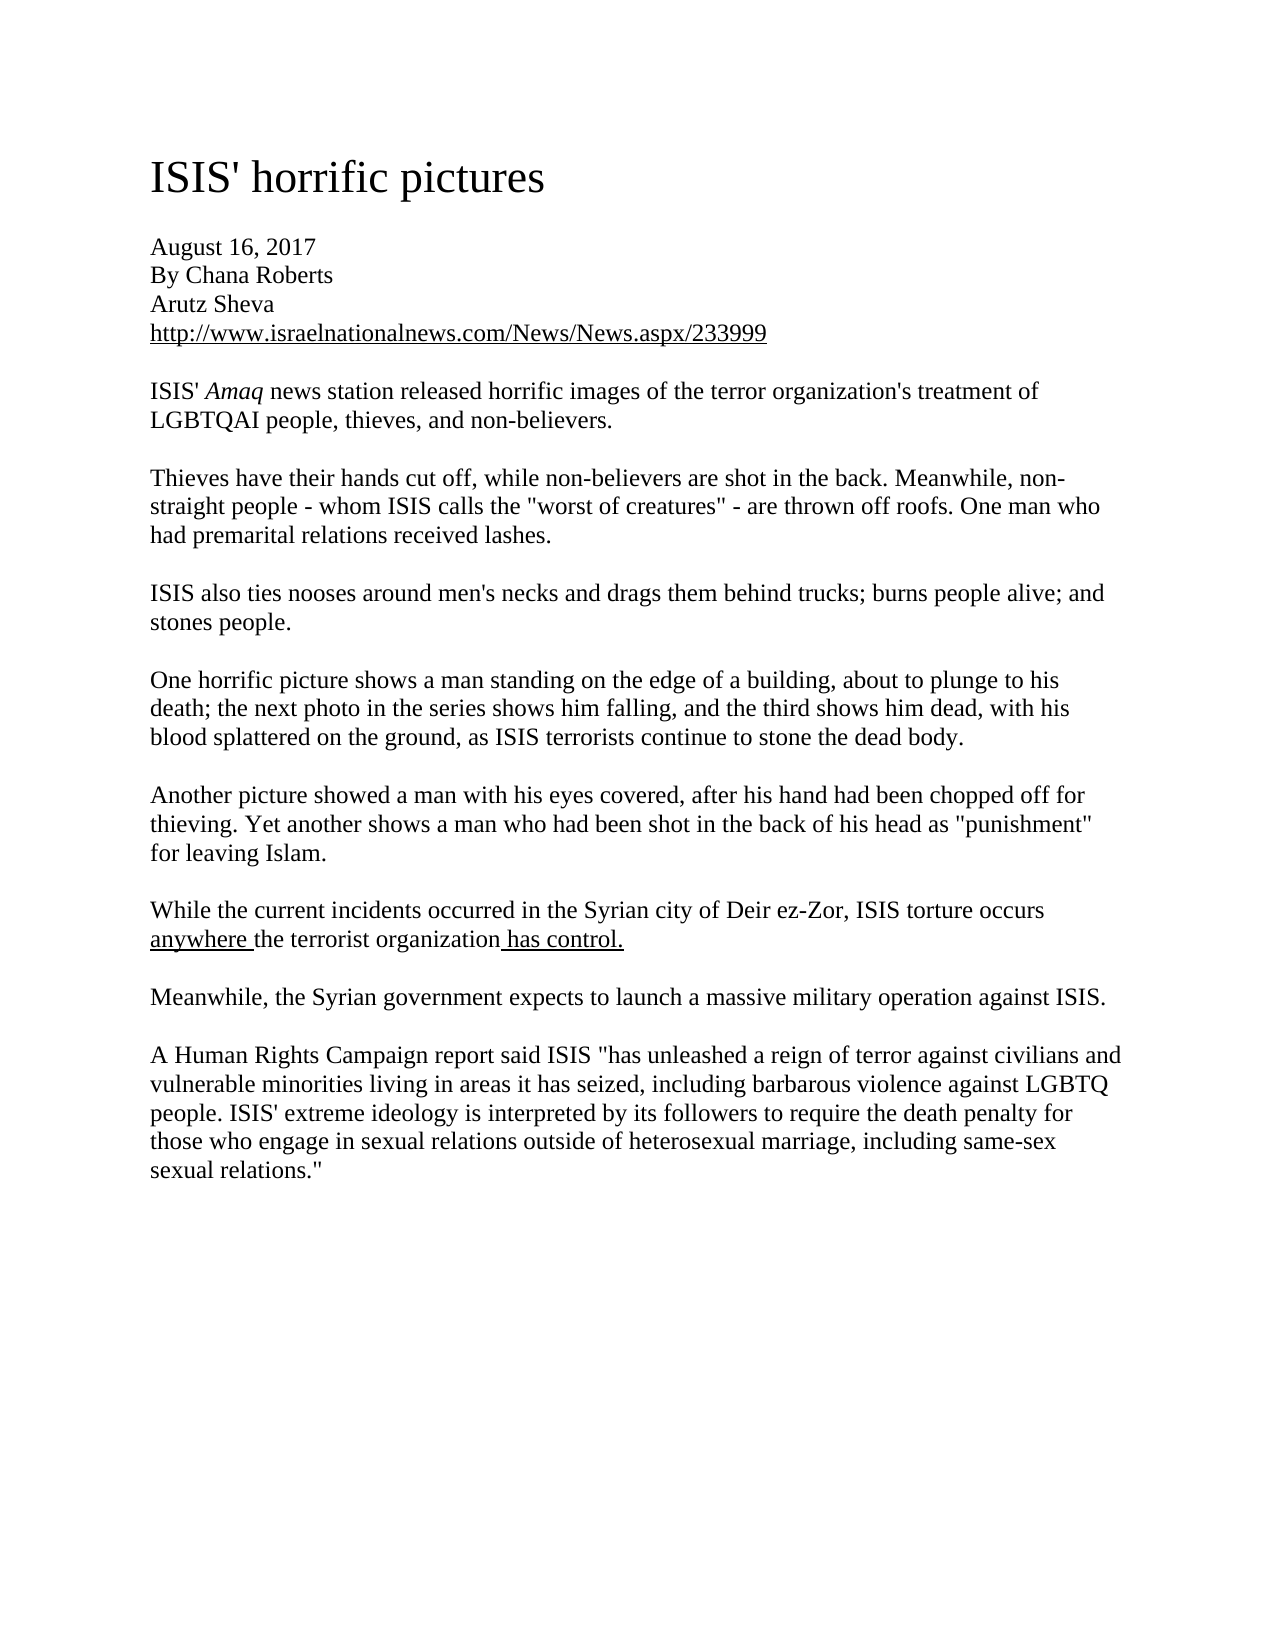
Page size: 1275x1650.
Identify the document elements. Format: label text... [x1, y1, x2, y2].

text While the current incidents occurred in the Syrian city of Deir ez-Zor, ISIS torture occurs anywhere the terrorist organization has control. [150, 896, 1125, 953]
text By Chana Roberts [150, 261, 1125, 289]
text Thieves have their hands cut off, while non-believers are shot in the back. Meanwhile, non-straight people - whom ISIS calls the "worst of creatures" - are thrown off roofs. One man who had premarital relations received lashes. [150, 463, 1125, 549]
text August 16, 2017 [150, 232, 1125, 261]
text Another picture showed a man with his eyes covered, after his hand had been chopped off for thieving. Yet another shows a man who had been shot in the back of his head as "punishment" for leaving Islam. [150, 780, 1125, 866]
text ISIS also ties nooses around men's necks and drags them behind trucks; burns people alive; and stones people. [150, 578, 1125, 636]
text One horrific picture shows a man standing on the edge of a building, about to plunge to his death; the next photo in the series shows him falling, and the third shows him dead, with his blood splattered on the ground, as ISIS terrorists continue to stone the dead body. [150, 665, 1125, 751]
text Arutz Sheva [150, 289, 1125, 318]
text ISIS' horrific pictures [150, 150, 1125, 203]
text A Human Rights Campaign report said ISIS "has unleashed a reign of terror against civilians and vulnerable minorities living in areas it has seized, including barbarous violence against LGBTQ people. ISIS' extreme ideology is interpreted by its followers to require the death penalty for those who engage in sexual relations outside of heterosexual marriage, including same-sex sexual relations." [150, 1040, 1125, 1184]
text http://www.israelnationalnews.com/News/News.aspx/233999 [150, 318, 1125, 347]
text Meanwhile, the Syrian government expects to launch a massive military operation against ISIS. [150, 982, 1125, 1011]
text ISIS' Amaq news station released horrific images of the terror organization's treatment of LGBTQAI people, thieves, and non-believers. [150, 376, 1125, 433]
